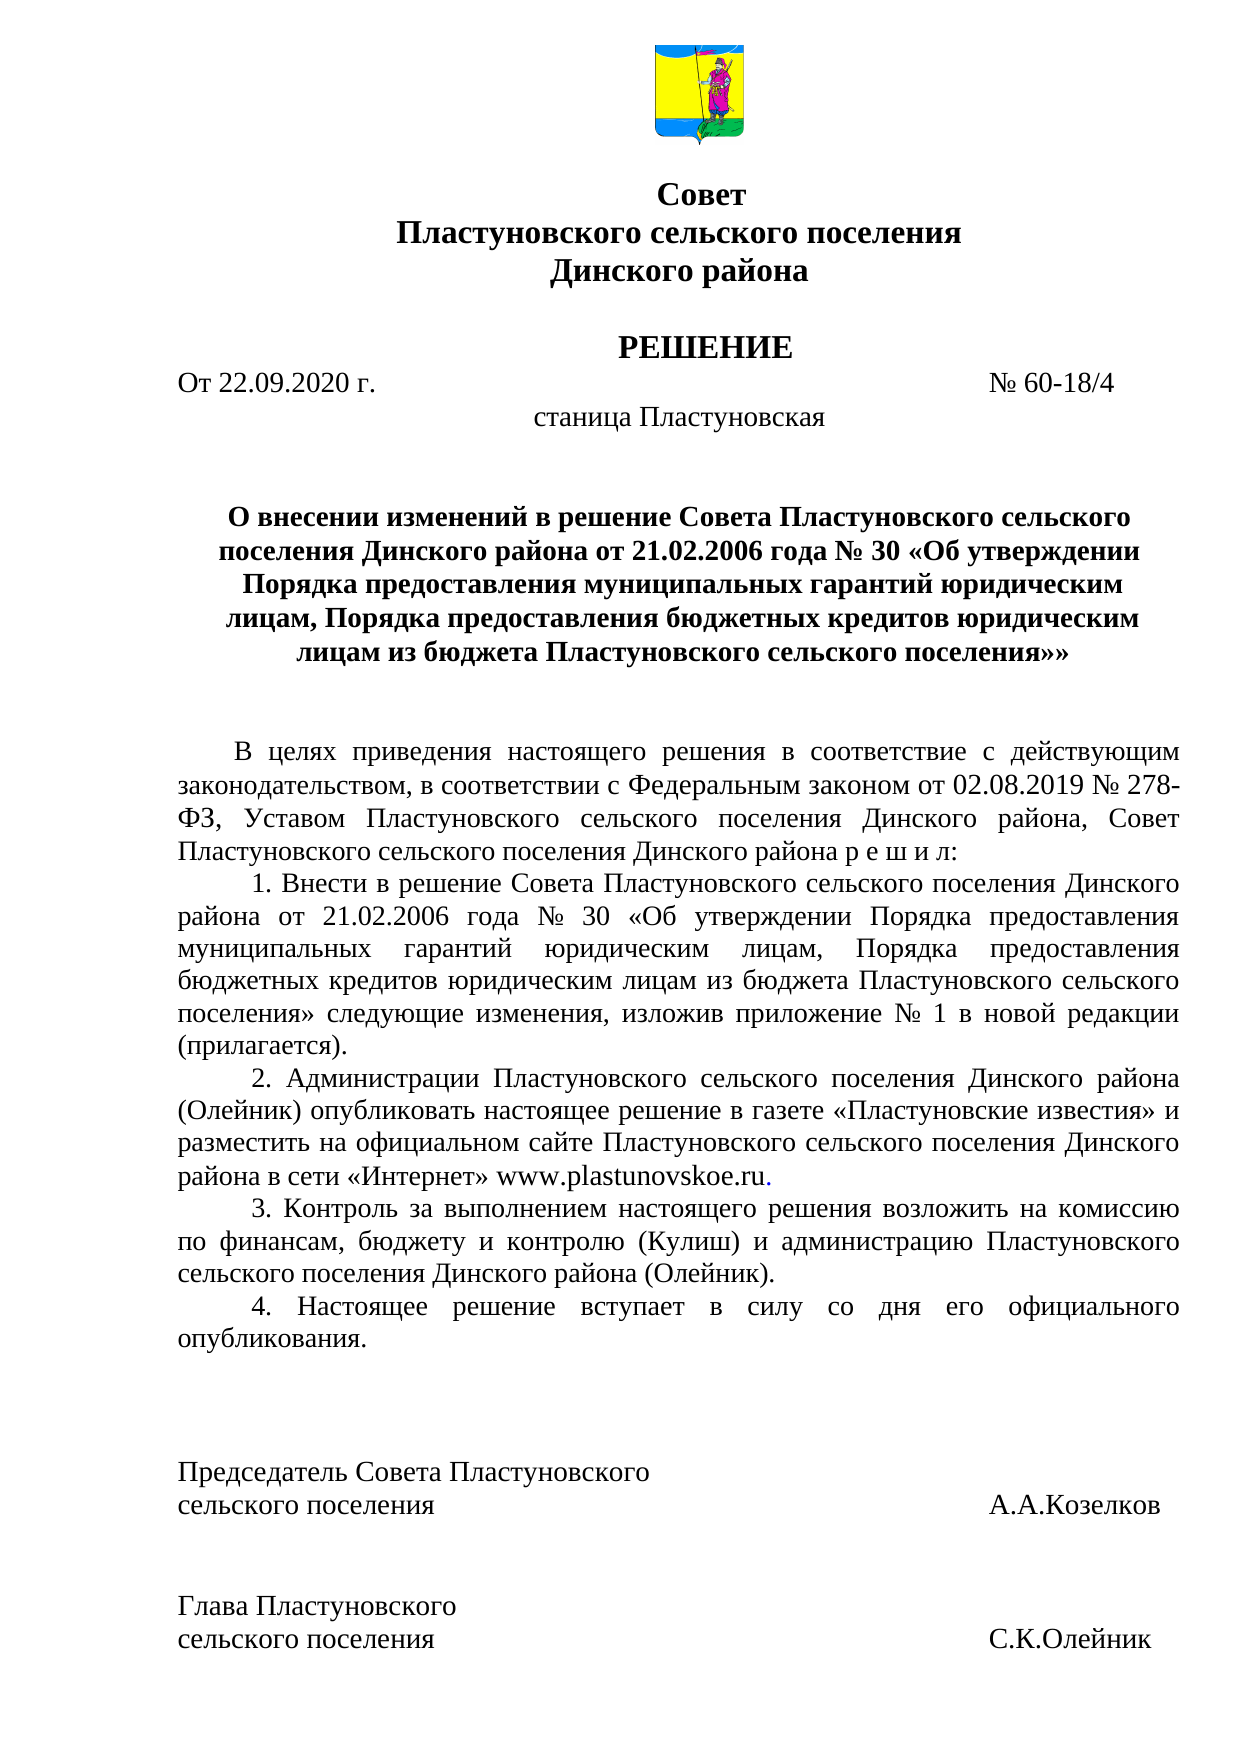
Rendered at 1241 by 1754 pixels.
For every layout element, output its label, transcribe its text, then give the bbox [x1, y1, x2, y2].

picture [655, 45, 744, 145]
text 1. Внести в решение Совета Пластуновского сельского поселения Динского района от 21.02.2006 года № 30 «Об утверждении Порядка предоставления муниципальных гарантий юридическим лицам, Порядка предоставления бюджетных кредитов юридическим лицам из бюджета Пластуновского сельского поселения» следующие изменения, изложив приложение № 1 в новой редакции (прилагается). [177, 866, 1181, 1061]
text сельского поселения С.К.Олейник [177, 1622, 1181, 1655]
text 2. Администрации Пластуновского сельского поселения Динского района (Олейник) опубликовать настоящее решение в газете «Пластуновские известия» и разместить на официальном сайте Пластуновского сельского поселения Динского района в сети «Интернет» www.plastunovskoe.ru. [177, 1061, 1181, 1191]
text О внесении изменений в решение Совета Пластуновского сельского поселения Динского района от 21.02.2006 года № 30 «Об утверждении [177, 499, 1181, 567]
title Совет [133, 174, 1181, 212]
text В целях приведения настоящего решения в соответствие с действующим законодательством, в соответствии с Федеральным законом от 02.08.2019 № 278-ФЗ, Уставом Пластуновского сельского поселения Динского района, Совет Пластуновского сельского поселения Динского района р е ш и л: [177, 734, 1181, 866]
text лицам из бюджета Пластуновского сельского поселения»» [177, 634, 1181, 667]
text Председатель Совета Пластуновского [177, 1454, 1181, 1487]
text сельского поселения А.А.Козелков [177, 1487, 1181, 1521]
text Порядка предоставления муниципальных гарантий юридическим [177, 567, 1181, 600]
text От 22.09.2020 г. № 60-18/4 [177, 365, 1181, 399]
title Пластуновского сельского поселения [177, 212, 1181, 250]
title РЕШЕНИЕ [133, 327, 1181, 365]
text Глава Пластуновского [177, 1588, 1181, 1622]
text 4. Настоящее решение вступает в силу со дня его официального опубликования. [177, 1288, 1181, 1353]
text 3. Контроль за выполнением настоящего решения возложить на комиссию по финансам, бюджету и контролю (Кулиш) и администрацию Пластуновского сельского поселения Динского района (Олейник). [177, 1191, 1181, 1288]
text станица Пластуновская [177, 399, 1181, 432]
title Динского района [177, 250, 1181, 289]
text лицам, Порядка предоставления бюджетных кредитов юридическим [177, 600, 1181, 634]
